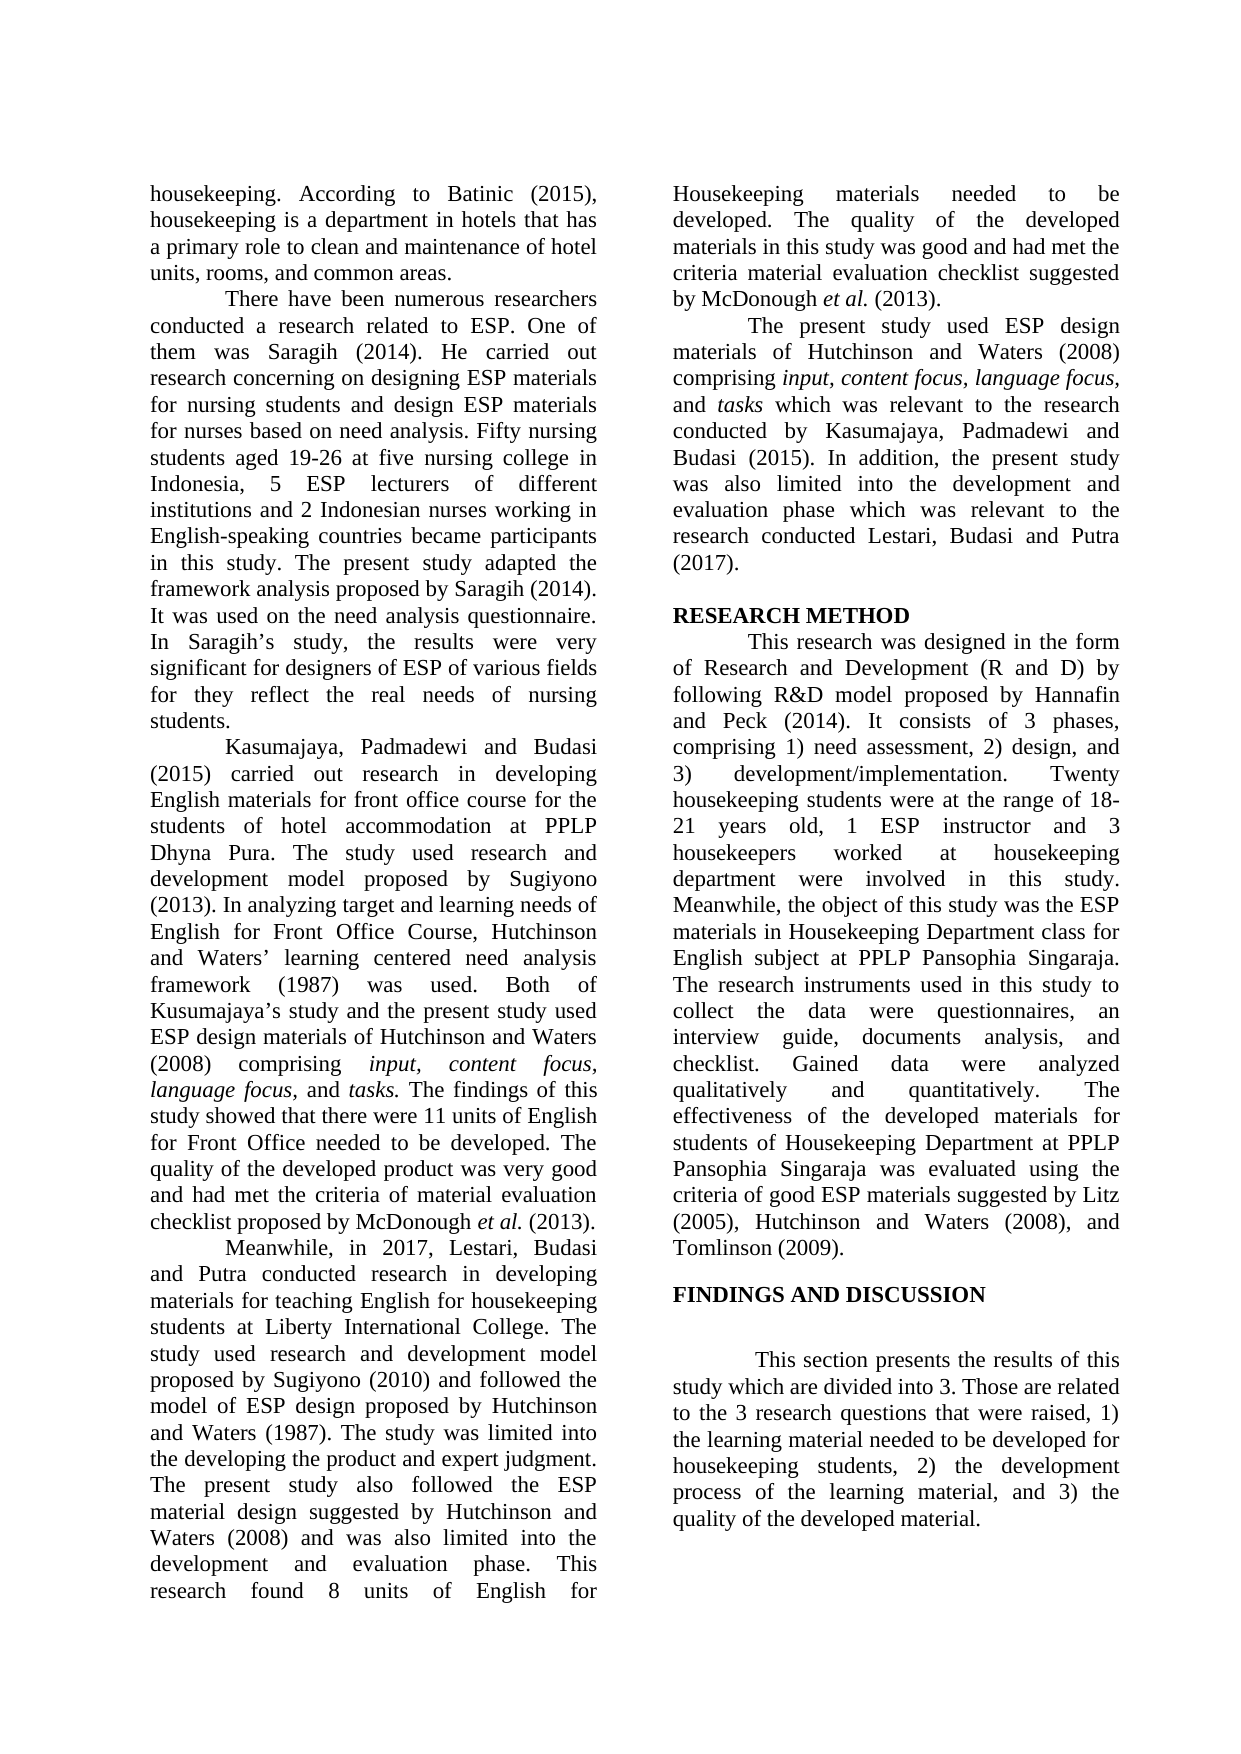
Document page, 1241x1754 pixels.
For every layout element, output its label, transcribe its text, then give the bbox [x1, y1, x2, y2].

text This section presents the results of this study which are divided into 3. Those are related to the 3 research questions that were raised, 1) the learning material needed to be developed for housekeeping students, 2) the development process of the learning material, and 3) the quality of the developed material. [673, 1347, 1120, 1531]
text Kasumajaya, Padmadewi and Budasi (2015) carried out research in developing English materials for front office course for the students of hotel accommodation at PPLP Dhyna Pura. The study used research and development model proposed by Sugiyono (2013). In analyzing target and learning needs of English for Front Office Course, Hutchinson and Waters’ learning centered need analysis framework (1987) was used. Both of Kusumajaya’s study and the present study used ESP design materials of Hutchinson and Waters (2008) comprising input, content focus, language focus, and tasks. The findings of this study showed that there were 11 units of English for Front Office needed to be developed. The quality of the developed product was very good and had met the criteria of material evaluation checklist proposed by McDonough et al. (2013). [150, 733, 598, 1234]
text Meanwhile, in 2017, Lestari, Budasi and Putra conducted research in developing materials for teaching English for housekeeping students at Liberty International College. The study used research and development model proposed by Sugiyono (2010) and followed the model of ESP design proposed by Hutchinson and Waters (1987). The study was limited into the developing the product and expert judgment. The present study also followed the ESP material design suggested by Hutchinson and Waters (2008) and was also limited into the development and evaluation phase. This research found 8 units of English for Housekeeping materials needed to be developed. The quality of the developed materials in this study was good and had met the criteria material evaluation checklist suggested by McDonough et al. (2013). [150, 1234, 598, 1603]
text There have been numerous researchers conducted a research related to ESP. One of them was Saragih (2014). He carried out research concerning on designing ESP materials for nursing students and design ESP materials for nurses based on need analysis. Fifty nursing students aged 19-26 at five nursing college in Indonesia, 5 ESP lecturers of different institutions and 2 Indonesian nurses working in English-speaking countries became participants in this study. The present study adapted the framework analysis proposed by Saragih (2014). It was used on the need analysis questionnaire. In Saragih’s study, the results were very significant for designers of ESP of various fields for they reflect the real needs of nursing students. [150, 285, 598, 733]
text RESEARCH METHOD [673, 602, 1120, 628]
text FINDINGS AND DISCUSSION [673, 1281, 1120, 1308]
text Meanwhile, in 2017, Lestari, Budasi and Putra conducted research in developing materials for teaching English for housekeeping students at Liberty International College. The study used research and development model proposed by Sugiyono (2010) and followed the model of ESP design proposed by Hutchinson and Waters (1987). The study was limited into the developing the product and expert judgment. The present study also followed the ESP material design suggested by Hutchinson and Waters (2008) and was also limited into the development and evaluation phase. This research found 8 units of English for Housekeeping materials needed to be developed. The quality of the developed materials in this study was good and had met the criteria material evaluation checklist suggested by McDonough et al. (2013). [673, 180, 1120, 312]
text The present study used ESP design materials of Hutchinson and Waters (2008) comprising input, content focus, language focus, and tasks which was relevant to the research conducted by Kasumajaya, Padmadewi and Budasi (2015). In addition, the present study was also limited into the development and evaluation phase which was relevant to the research conducted Lestari, Budasi and Putra (2017). [673, 312, 1120, 575]
text This research was designed in the form of Research and Development (R and D) by following R&D model proposed by Hannafin and Peck (2014). It consists of 3 phases, comprising 1) need assessment, 2) design, and 3) development/implementation. Twenty housekeeping students were at the range of 18-21 years old, 1 ESP instructor and 3 housekeepers worked at housekeeping department were involved in this study. Meanwhile, the object of this study was the ESP materials in Housekeeping Department class for English subject at PPLP Pansophia Singaraja. The research instruments used in this study to collect the data were questionnaires, an interview guide, documents analysis, and checklist. Gained data were analyzed qualitatively and quantitatively. The effectiveness of the developed materials for students of Housekeeping Department at PPLP Pansophia Singaraja was evaluated using the criteria of good ESP materials suggested by Litz (2005), Hutchinson and Waters (2008), and Tomlinson (2009). [673, 628, 1120, 1261]
